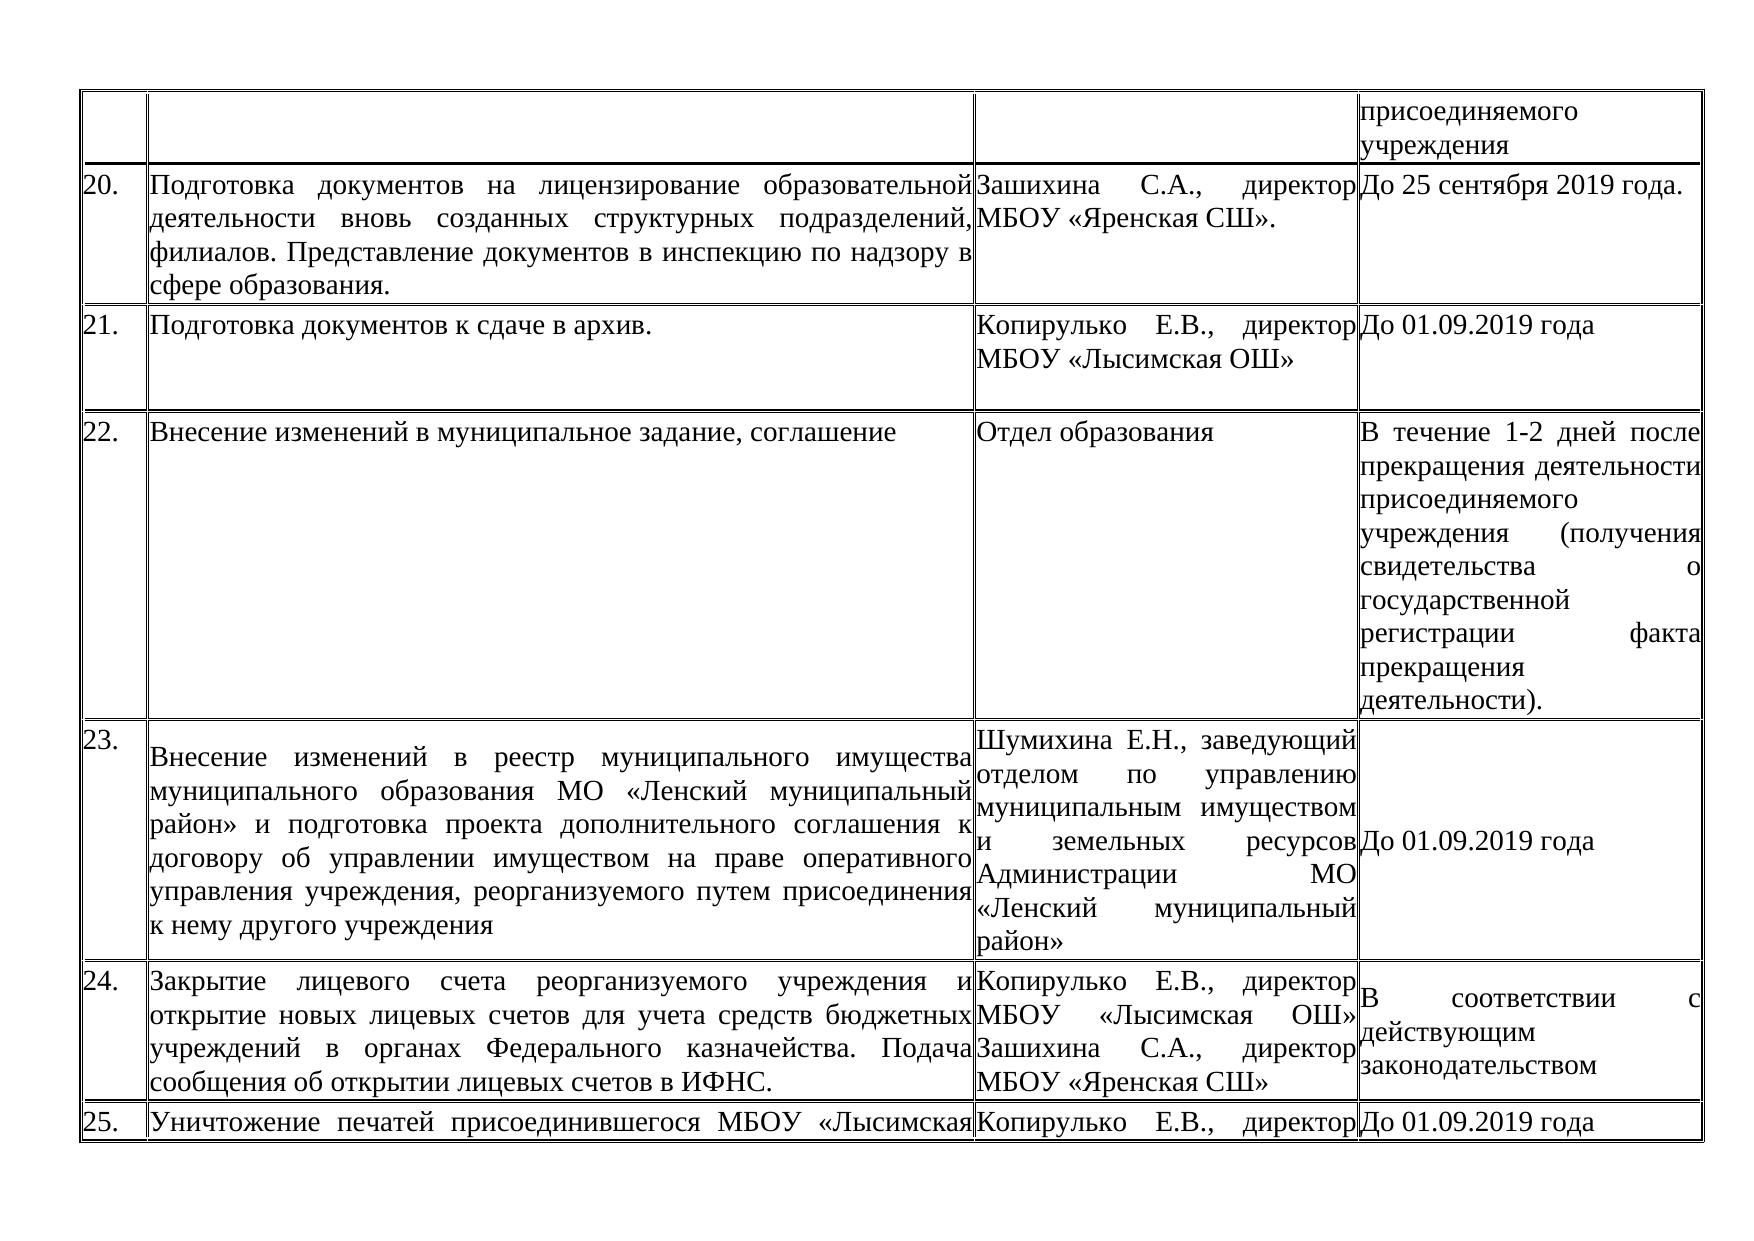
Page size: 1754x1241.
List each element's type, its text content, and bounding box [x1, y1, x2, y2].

table_cell [83, 92, 148, 162]
table_cell [81, 959, 148, 1099]
table_cell [83, 162, 146, 303]
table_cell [975, 92, 1358, 162]
table_cell [83, 718, 146, 959]
table_cell Внесение изменений в реестр муниципального имущества муниципального образования МО «Ленский муниципальный район» и подготовка проекта дополнительного соглашения к договору об управлении имуществом на праве оперативного управления учреждения, реорганизуемого путем присоединения к нему другого учреждения [149, 721, 973, 959]
table_cell В течение 1-2 дней после прекращения деятельности присоединяемого учреждения (получения свидетельства о государственной регистрации факта прекращения деятельности). [1360, 409, 1702, 717]
table_cell [83, 1099, 148, 1139]
table_cell До 25 сентября 2019 года. [1360, 162, 1701, 303]
table_cell Шумихина Е.Н., заведующий отделом по управлению муниципальным имуществом и земельных ресурсов Администрации МО «Ленский муниципальный район» [976, 721, 1357, 959]
table_cell [83, 409, 146, 717]
table_cell Отдел образования [976, 413, 1357, 717]
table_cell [148, 92, 974, 162]
table_cell Копирулько Е.В., директор МБОУ «Лысимская ОШ» Зашихина С.А., директор МБОУ «Яренская СШ» [976, 962, 1357, 1099]
table_cell Закрытие лицевого счета реорганизуемого учреждения и открытие новых лицевых счетов для учета средств бюджетных учреждений в органах Федерального казначейства. Подача сообщения об открытии лицевых счетов в ИФНС. [149, 962, 973, 1099]
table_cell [975, 1103, 1358, 1139]
table_cell До 01.09.2019 года [1359, 303, 1703, 409]
table_cell Копирулько Е.В., директор МБОУ «Лысимская ОШ» [976, 306, 1357, 409]
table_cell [1359, 92, 1701, 162]
table_cell В соответствии с действующим законодательством [1359, 959, 1703, 1099]
table_cell Внесение изменений в муниципальное задание, соглашение [149, 413, 973, 717]
table_cell Подготовка документов к сдаче в архив. [149, 306, 973, 409]
table_cell До 01.09.2019 года [1359, 1099, 1702, 1139]
table_cell Зашихина С.А., директор МБОУ «Яренская СШ». [976, 165, 1357, 303]
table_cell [148, 1103, 974, 1139]
table_cell [81, 303, 148, 409]
table_cell До 01.09.2019 года [1360, 718, 1702, 959]
table_cell Подготовка документов на лицензирование образовательной деятельности вновь созданных структурных подразделений, филиалов. Представление документов в инспекцию по надзору в сфере образования. [149, 165, 973, 303]
